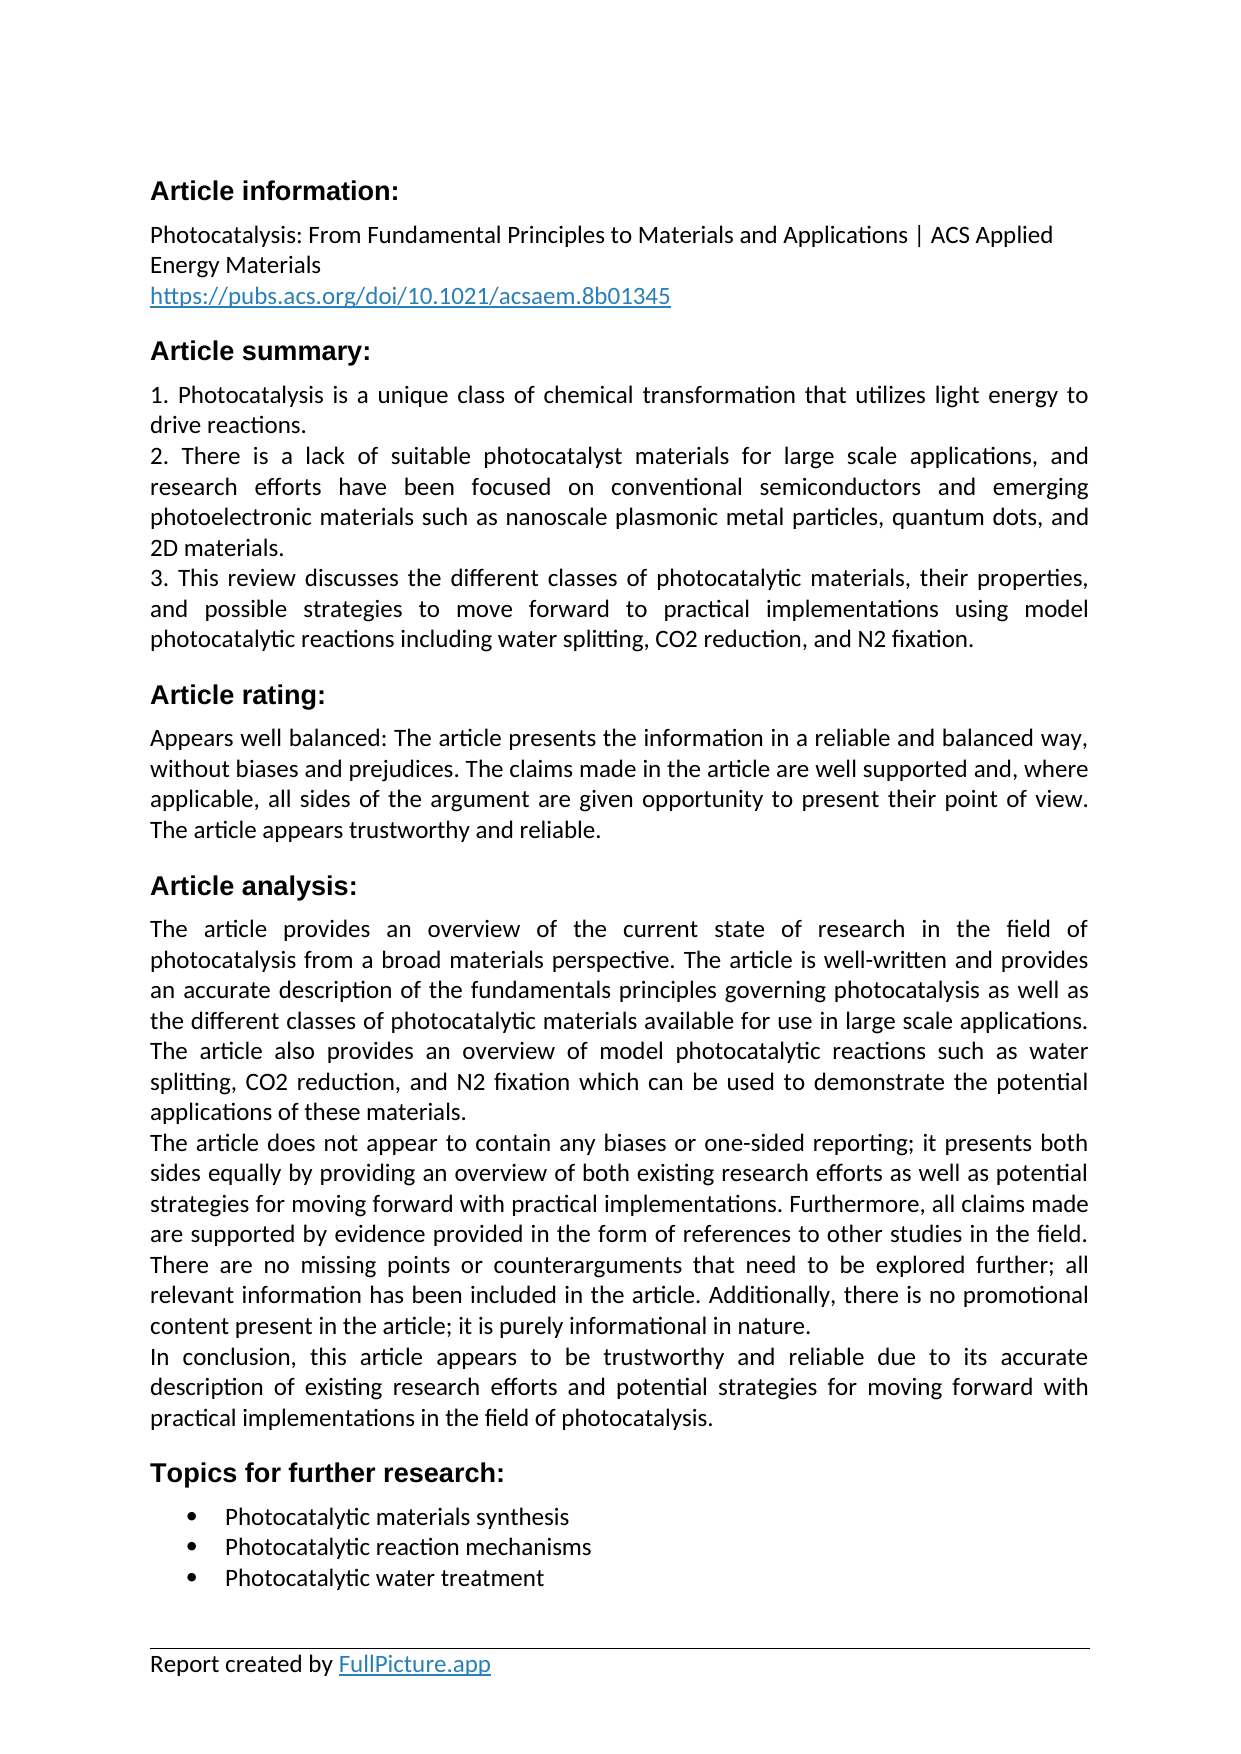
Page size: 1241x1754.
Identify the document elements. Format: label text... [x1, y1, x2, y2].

text 1. Photocatalysis is a unique class of chemical transformation that utilizes light energy to drive reactions. [150, 379, 1090, 440]
text Appears well balanced: The article presents the information in a reliable and balanced way, without biases and prejudices. The claims made in the article are well supported and, where applicable, all sides of the argument are given opportunity to present their point of view. The article appears trustworthy and reliable. [150, 722, 1090, 844]
subtitle Topics for further research: [150, 1457, 1090, 1488]
list Photocatalytic reaction mechanisms [187, 1531, 1090, 1562]
subtitle Article rating: [150, 679, 1090, 710]
list Photocatalytic water treatment [187, 1562, 1090, 1592]
list Photocatalytic materials synthesis [187, 1501, 1090, 1531]
subtitle Article analysis: [150, 869, 1090, 901]
text 2. There is a lack of suitable photocatalyst materials for large scale applications, and research efforts have been focused on conventional semiconductors and emerging photoelectronic materials such as nanoscale plasmonic metal particles, quantum dots, and 2D materials. [150, 440, 1090, 562]
subtitle Article information: [150, 175, 1090, 206]
subtitle Article summary: [150, 335, 1090, 367]
text 3. This review discusses the different classes of photocatalytic materials, their properties, and possible strategies to move forward to practical implementations using model photocatalytic reactions including water splitting, CO2 reduction, and N2 fixation. [150, 562, 1090, 654]
text Photocatalysis: From Fundamental Principles to Materials and Applications | ACS Applied Energy Materialshttps://pubs.acs.org/doi/10.1021/acsaem.8b01345 [150, 219, 1090, 310]
text The article does not appear to contain any biases or one-sided reporting; it presents both sides equally by providing an overview of both existing research efforts as well as potential strategies for moving forward with practical implementations. Furthermore, all claims made are supported by evidence provided in the form of references to other studies in the field. There are no missing points or counterarguments that need to be explored further; all relevant information has been included in the article. Additionally, there is no promotional content present in the article; it is purely informational in nature. [150, 1127, 1090, 1341]
text The article provides an overview of the current state of research in the field of photocatalysis from a broad materials perspective. The article is well-written and provides an accurate description of the fundamentals principles governing photocatalysis as well as the different classes of photocatalytic materials available for use in large scale applications. The article also provides an overview of model photocatalytic reactions such as water splitting, CO2 reduction, and N2 fixation which can be used to demonstrate the potential applications of these materials. [150, 913, 1090, 1127]
text In conclusion, this article appears to be trustworthy and reliable due to its accurate description of existing research efforts and potential strategies for moving forward with practical implementations in the field of photocatalysis. [150, 1341, 1090, 1432]
